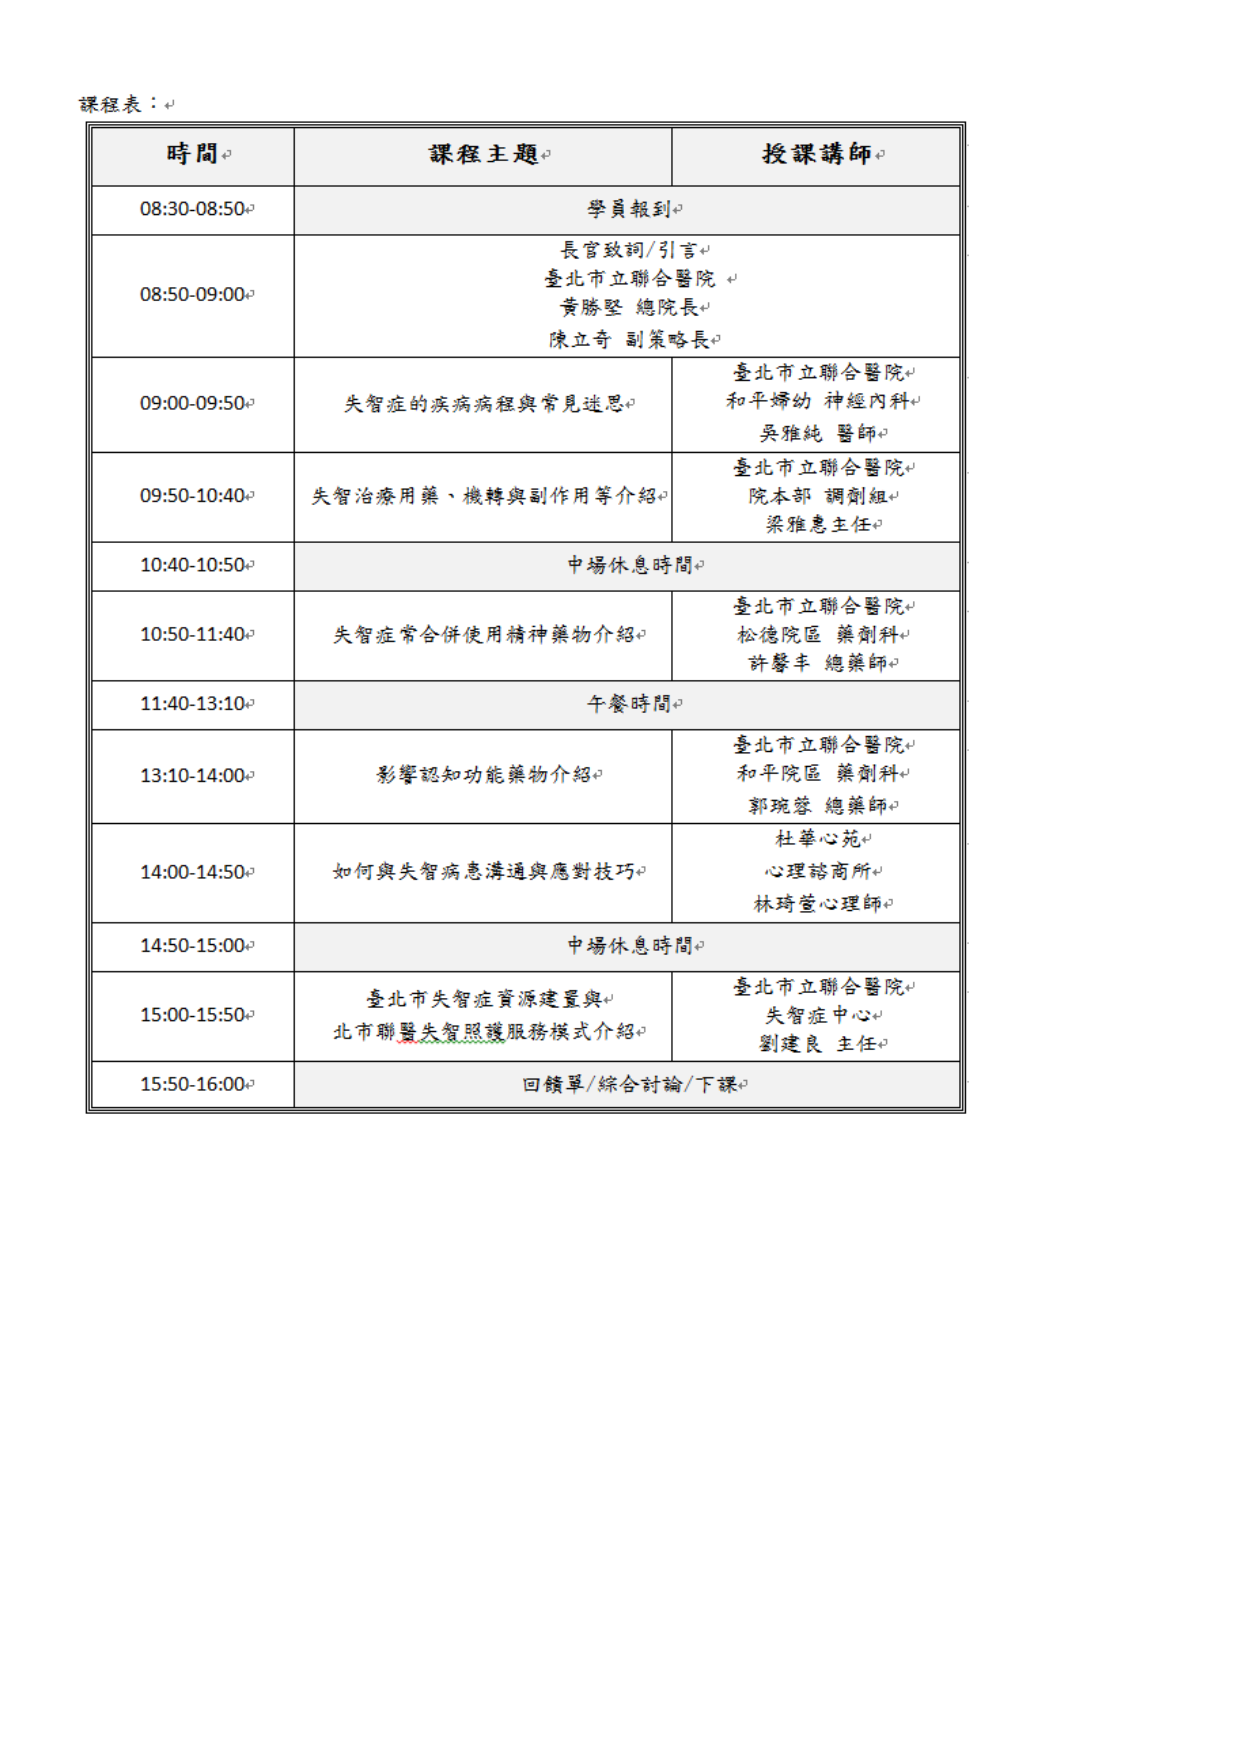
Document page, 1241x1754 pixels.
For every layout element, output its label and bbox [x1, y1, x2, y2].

picture [75, 89, 969, 1118]
